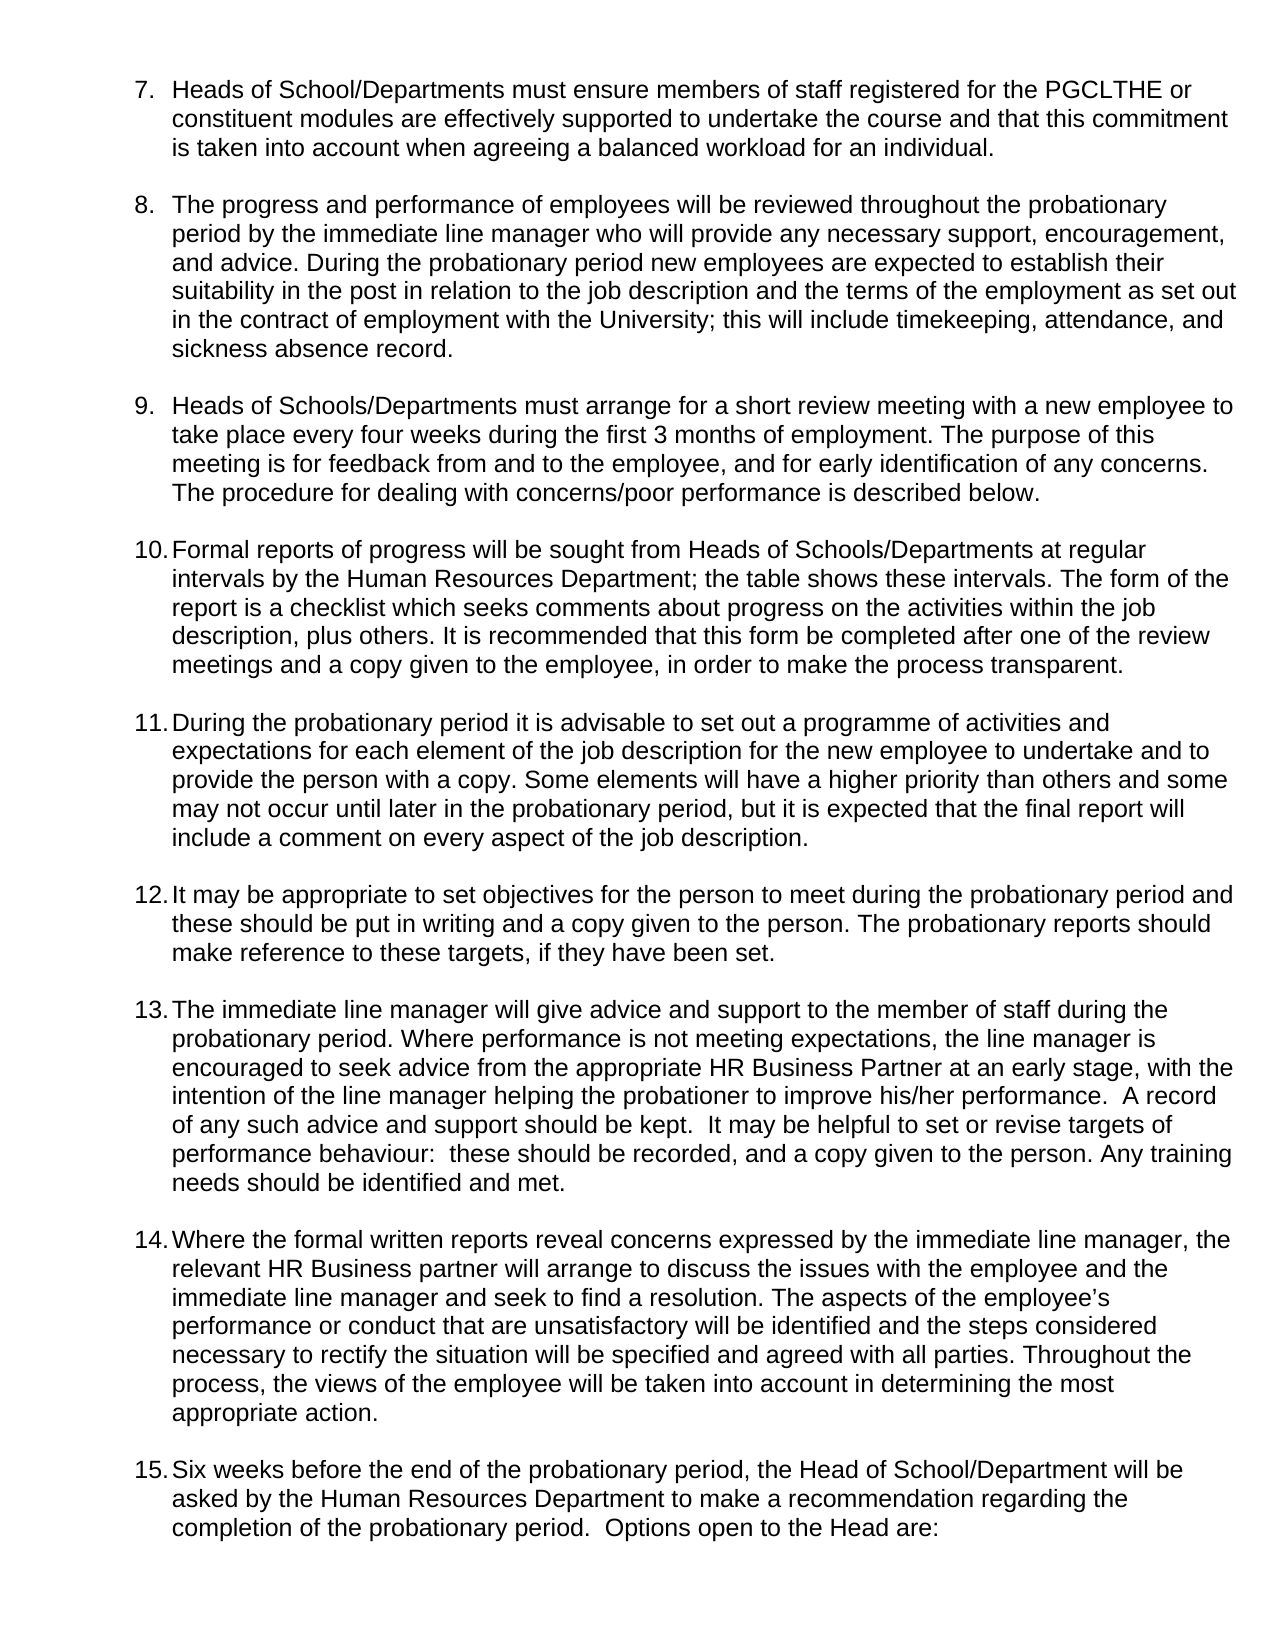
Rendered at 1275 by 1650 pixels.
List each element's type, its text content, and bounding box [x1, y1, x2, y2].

list During the probationary period it is advisable to set out a programme of activities and expectations for each element of the job description for the new employee to undertake and to provide the person with a copy. Some elements will have a higher priority than others and some may not occur until later in the probationary period, but it is expected that the final report will include a comment on every aspect of the job description. [134, 707, 1240, 851]
list Six weeks before the end of the probationary period, the Head of School/Department will be asked by the Human Resources Department to make a recommendation regarding the completion of the probationary period. Options open to the Head are: [134, 1455, 1240, 1541]
list Heads of School/Departments must ensure members of staff registered for the PGCLTHE or constituent modules are effectively supported to undertake the course and that this commitment is taken into account when agreeing a balanced workload for an individual. [134, 75, 1240, 161]
list Formal reports of progress will be sought from Heads of Schools/Departments at regular intervals by the Human Resources Department; the table shows these intervals. The form of the report is a checklist which seeks comments about progress on the activities within the job description, plus others. It is recommended that this form be completed after one of the review meetings and a copy given to the employee, in order to make the process transparent. [134, 535, 1240, 679]
list Heads of Schools/Departments must arrange for a short review meeting with a new employee to take place every four weeks during the first 3 months of employment. The purpose of this meeting is for feedback from and to the employee, and for early identification of any concerns. The procedure for dealing with concerns/poor performance is described below. [134, 391, 1240, 506]
list The progress and performance of employees will be reviewed throughout the probationary period by the immediate line manager who will provide any necessary support, encouragement, and advice. During the probationary period new employees are expected to establish their suitability in the post in relation to the job description and the terms of the employment as set out in the contract of employment with the University; this will include timekeeping, attendance, and sickness absence record. [134, 190, 1240, 362]
list It may be appropriate to set objectives for the person to meet during the probationary period and these should be put in writing and a copy given to the person. The probationary reports should make reference to these targets, if they have been set. [134, 880, 1240, 966]
list The immediate line manager will give advice and support to the member of staff during the probationary period. Where performance is not meeting expectations, the line manager is encouraged to seek advice from the appropriate HR Business Partner at an early stage, with the intention of the line manager helping the probationer to improve his/her performance. A record of any such advice and support should be kept. It may be helpful to set or revise targets of performance behaviour: these should be recorded, and a copy given to the person. Any training needs should be identified and met. [134, 995, 1240, 1196]
list Where the formal written reports reveal concerns expressed by the immediate line manager, the relevant HR Business partner will arrange to discuss the issues with the employee and the immediate line manager and seek to find a resolution. The aspects of the employee’s performance or conduct that are unsatisfactory will be identified and the steps considered necessary to rectify the situation will be specified and agreed with all parties. Throughout the process, the views of the employee will be taken into account in determining the most appropriate action. [134, 1225, 1240, 1426]
